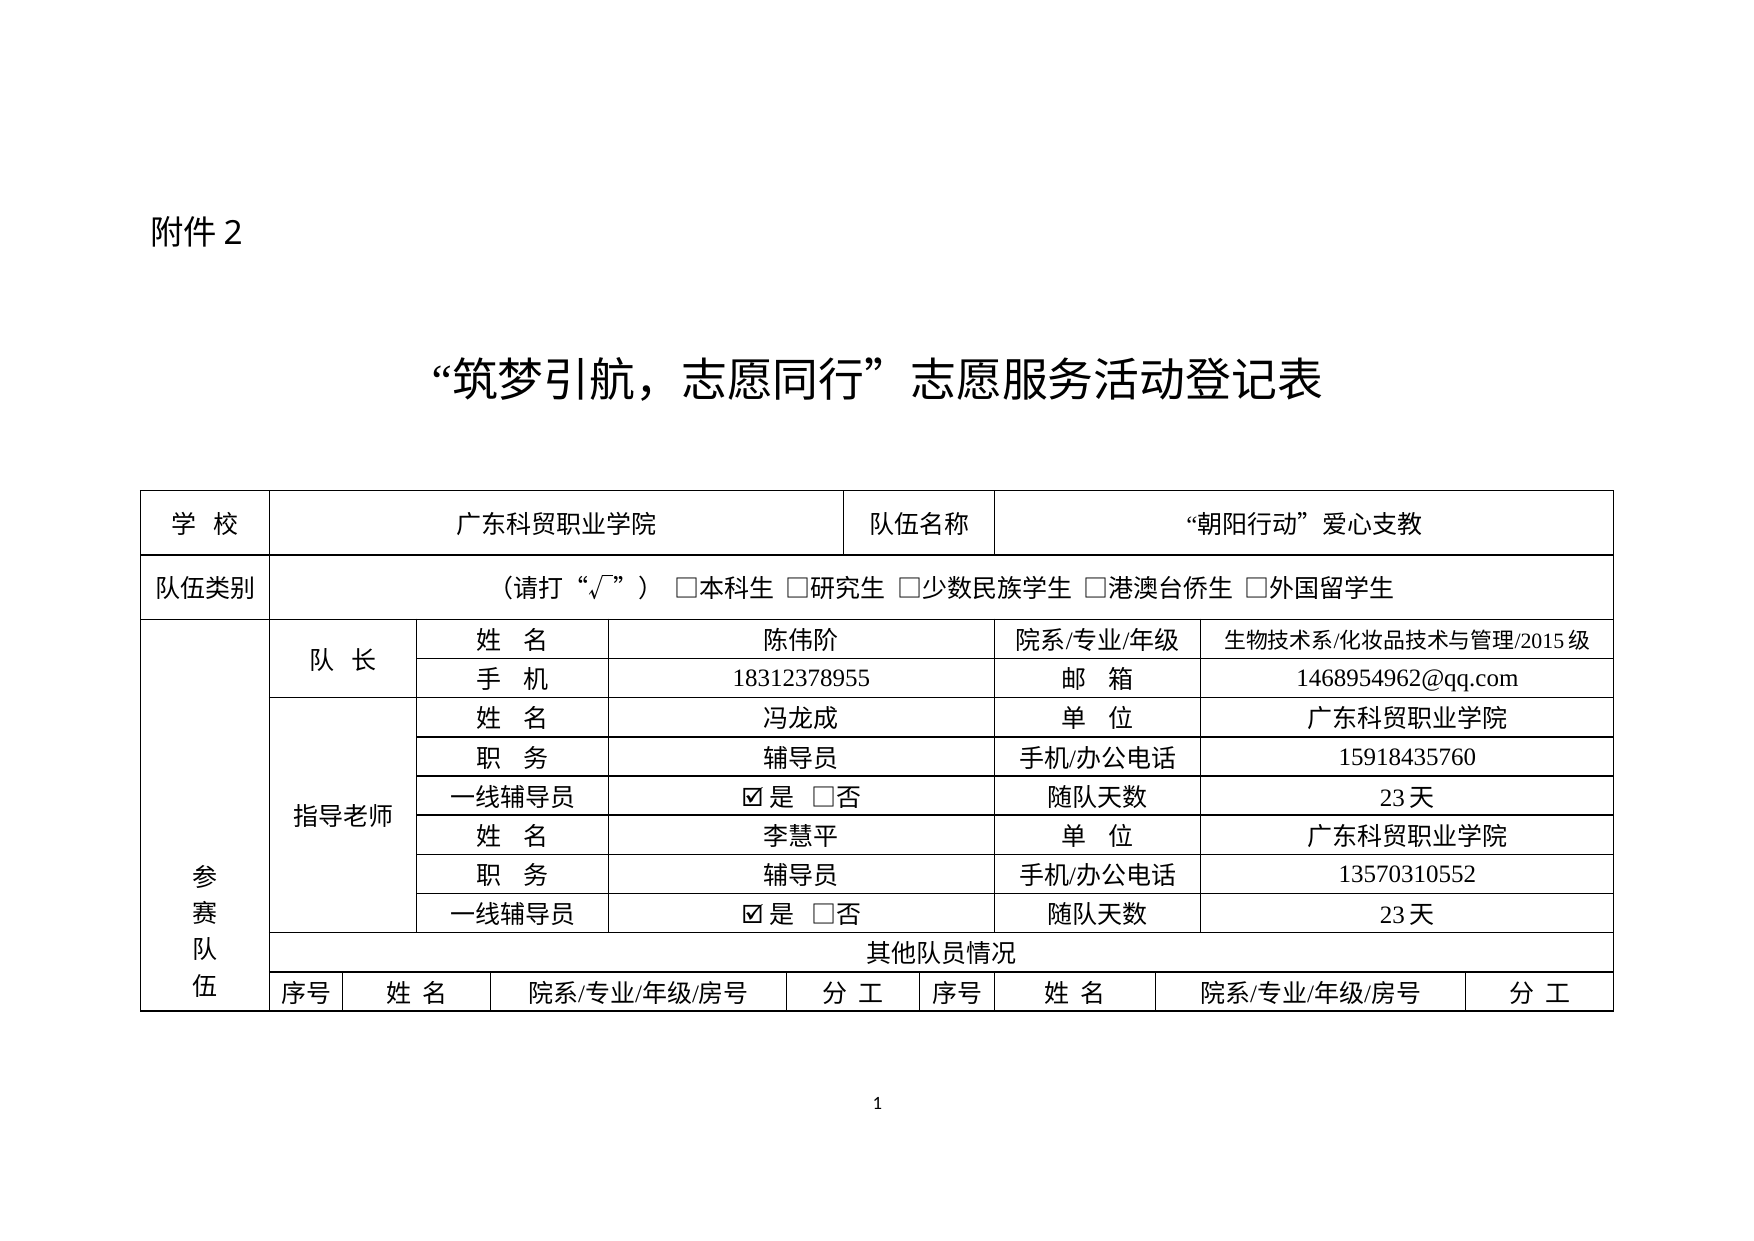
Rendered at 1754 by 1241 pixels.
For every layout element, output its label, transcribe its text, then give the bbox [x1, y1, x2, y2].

table_cell 李慧平 [609, 816, 994, 853]
table_cell 一线辅导员 [417, 894, 608, 932]
table_cell 手机/办公电话 [995, 738, 1200, 775]
table_cell 23天 [1201, 894, 1613, 932]
table_cell 15918435760 [1201, 738, 1613, 775]
table_cell 是 □否 [609, 894, 994, 932]
table_cell 院系/专业/年级 [995, 620, 1200, 658]
table_cell 辅导员 [609, 738, 994, 775]
table_cell 一线辅导员 [417, 777, 608, 814]
table_cell 队伍类别 [141, 556, 269, 618]
table_cell 单 位 [995, 698, 1200, 736]
table_cell 辅导员 [609, 855, 994, 893]
table_cell 分 工 [1466, 973, 1613, 1010]
table_cell 序号 [920, 973, 994, 1010]
table_header “朝阳行动”爱心支教 [995, 491, 1613, 554]
table_cell 姓 名 [417, 698, 608, 736]
table_cell 职 务 [417, 738, 608, 775]
table_cell 13570310552 [1201, 855, 1613, 893]
table_cell 院系/专业/年级/房号 [491, 973, 786, 1010]
table_cell 职 务 [417, 855, 608, 893]
table_cell 队 长 [270, 620, 416, 697]
table_cell 手机/办公电话 [995, 855, 1200, 893]
table_cell 序号 [270, 973, 342, 1010]
table_cell 23天 [1201, 777, 1613, 814]
table_cell 单 位 [995, 816, 1200, 853]
table_cell 分 工 [787, 973, 919, 1010]
table_cell （请打“√”） □本科生 □研究生 □少数民族学生 □港澳台侨生 □外国留学生 [270, 556, 1613, 618]
table_cell 18312378955 [609, 659, 994, 697]
table_cell 手 机 [417, 659, 608, 697]
text “筑梦引航，志愿同行”志愿服务活动登记表 [150, 328, 1604, 425]
table_header 广东科贸职业学院 [270, 491, 843, 554]
table_cell 冯龙成 [609, 698, 994, 736]
text 附件2 [150, 198, 1604, 263]
table_cell 陈伟阶 [609, 620, 994, 658]
table_cell 指导老师 [270, 698, 416, 932]
table_cell 随队天数 [995, 777, 1200, 814]
table_cell 随队天数 [995, 894, 1200, 932]
table_cell 其他队员情况 [270, 933, 1613, 971]
table_cell 1468954962@qq.com [1201, 659, 1613, 697]
table_cell 院系/专业/年级/房号 [1156, 973, 1465, 1010]
table_cell 参 赛 队 伍 资 料 [141, 620, 269, 1010]
table_header 学 校 [141, 491, 269, 554]
table_cell 邮 箱 [995, 659, 1200, 697]
table_cell 是 □否 [609, 777, 994, 814]
table_cell 生物技术系/化妆品技术与管理/2015级 [1201, 620, 1613, 658]
table_cell 广东科贸职业学院 [1201, 816, 1613, 853]
table_cell 姓 名 [417, 620, 608, 658]
table_cell 姓 名 [343, 973, 490, 1010]
table_header 队伍名称 [844, 491, 994, 554]
table_cell 姓 名 [417, 816, 608, 853]
table_cell 姓 名 [995, 973, 1155, 1010]
table_cell 广东科贸职业学院 [1201, 698, 1613, 736]
